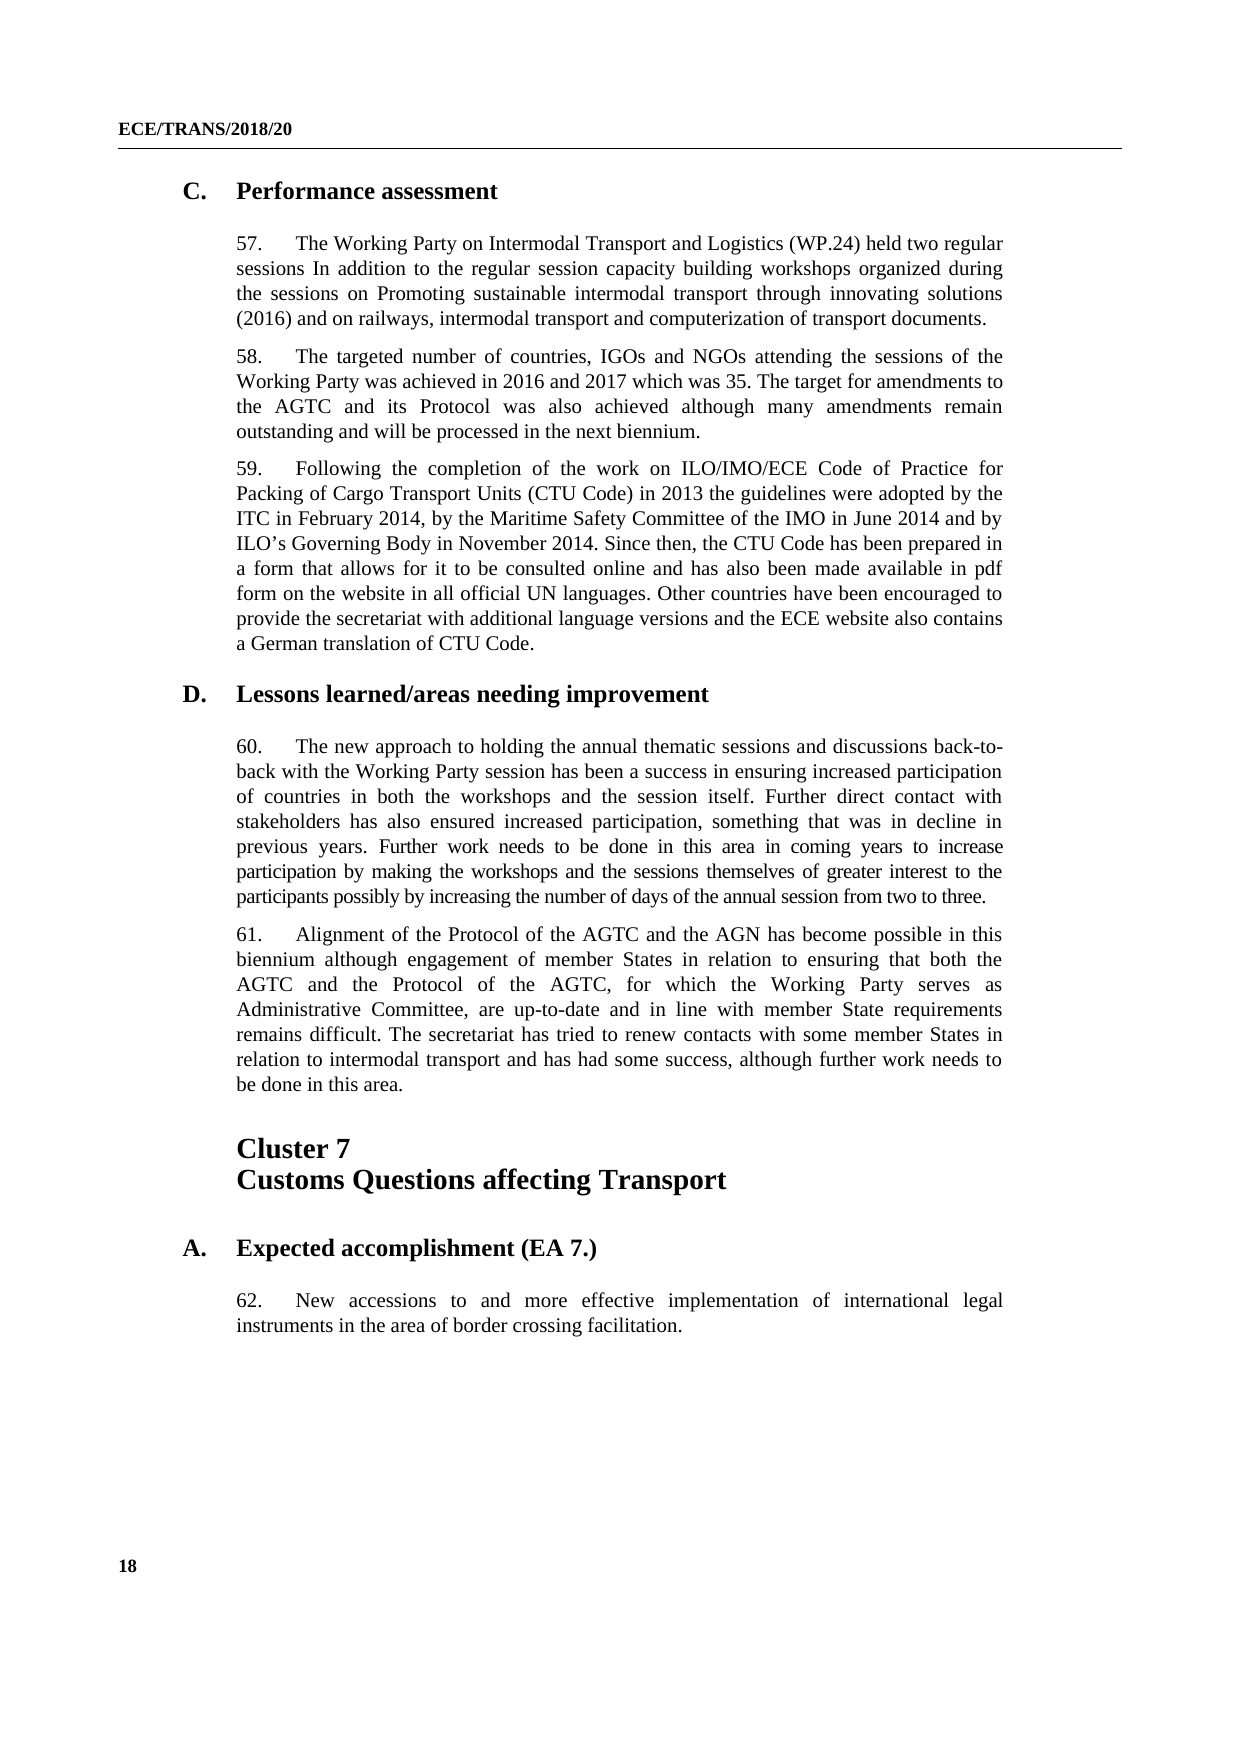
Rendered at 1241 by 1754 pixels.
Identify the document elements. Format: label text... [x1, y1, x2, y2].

text 57. The Working Party on Intermodal Transport and Logistics (WP.24) held two regular sessions In addition to the regular session capacity building workshops organized during the sessions on Promoting sustainable intermodal transport through innovating solutions (2016) and on railways, intermodal transport and computerization of transport documents. [236, 230, 1004, 330]
text D. Lessons learned/areas needing improvement [118, 680, 1004, 708]
text 60. The new approach to holding the annual thematic sessions and discussions back-to-back with the Working Party session has been a success in ensuring increased participation of countries in both the workshops and the session itself. Further direct contact with stakeholders has also ensured increased participation, something that was in decline in previous years. Further work needs to be done in this area in coming years to increase participation by making the workshops and the sessions themselves of greater interest to the participants possibly by increasing the number of days of the annual session from two to three. [236, 733, 1004, 908]
text 62. New accessions to and more effective implementation of international legal instruments in the area of border crossing facilitation. [236, 1287, 1004, 1337]
text 58. The targeted number of countries, IGOs and NGOs attending the sessions of the Working Party was achieved in 2016 and 2017 which was 35. The target for amendments to the AGTC and its Protocol was also achieved although many amendments remain outstanding and will be processed in the next biennium. [236, 343, 1004, 443]
text 61. Alignment of the Protocol of the AGTC and the AGN has become possible in this biennium although engagement of member States in relation to ensuring that both the AGTC and the Protocol of the AGTC, for which the Working Party serves as Administrative Committee, are up-to-date and in line with member State requirements remains difficult. The secretariat has tried to renew contacts with some member States in relation to intermodal transport and has had some success, although further work needs to be done in this area. [236, 921, 1004, 1096]
text Cluster 7 Customs Questions affecting Transport [118, 1133, 1004, 1196]
text A. Expected accomplishment (EA 7.) [118, 1233, 1004, 1262]
text 59. Following the completion of the work on ILO/IMO/ECE Code of Practice for Packing of Cargo Transport Units (CTU Code) in 2013 the guidelines were adopted by the ITC in February 2014, by the Maritime Safety Committee of the IMO in June 2014 and by ILO’s Governing Body in November 2014. Since then, the CTU Code has been prepared in a form that allows for it to be consulted online and has also been made available in pdf form on the website in all official UN languages. Other countries have been encouraged to provide the secretariat with additional language versions and the ECE website also contains a German translation of CTU Code. [236, 455, 1004, 655]
text C. Performance assessment [118, 177, 1004, 205]
